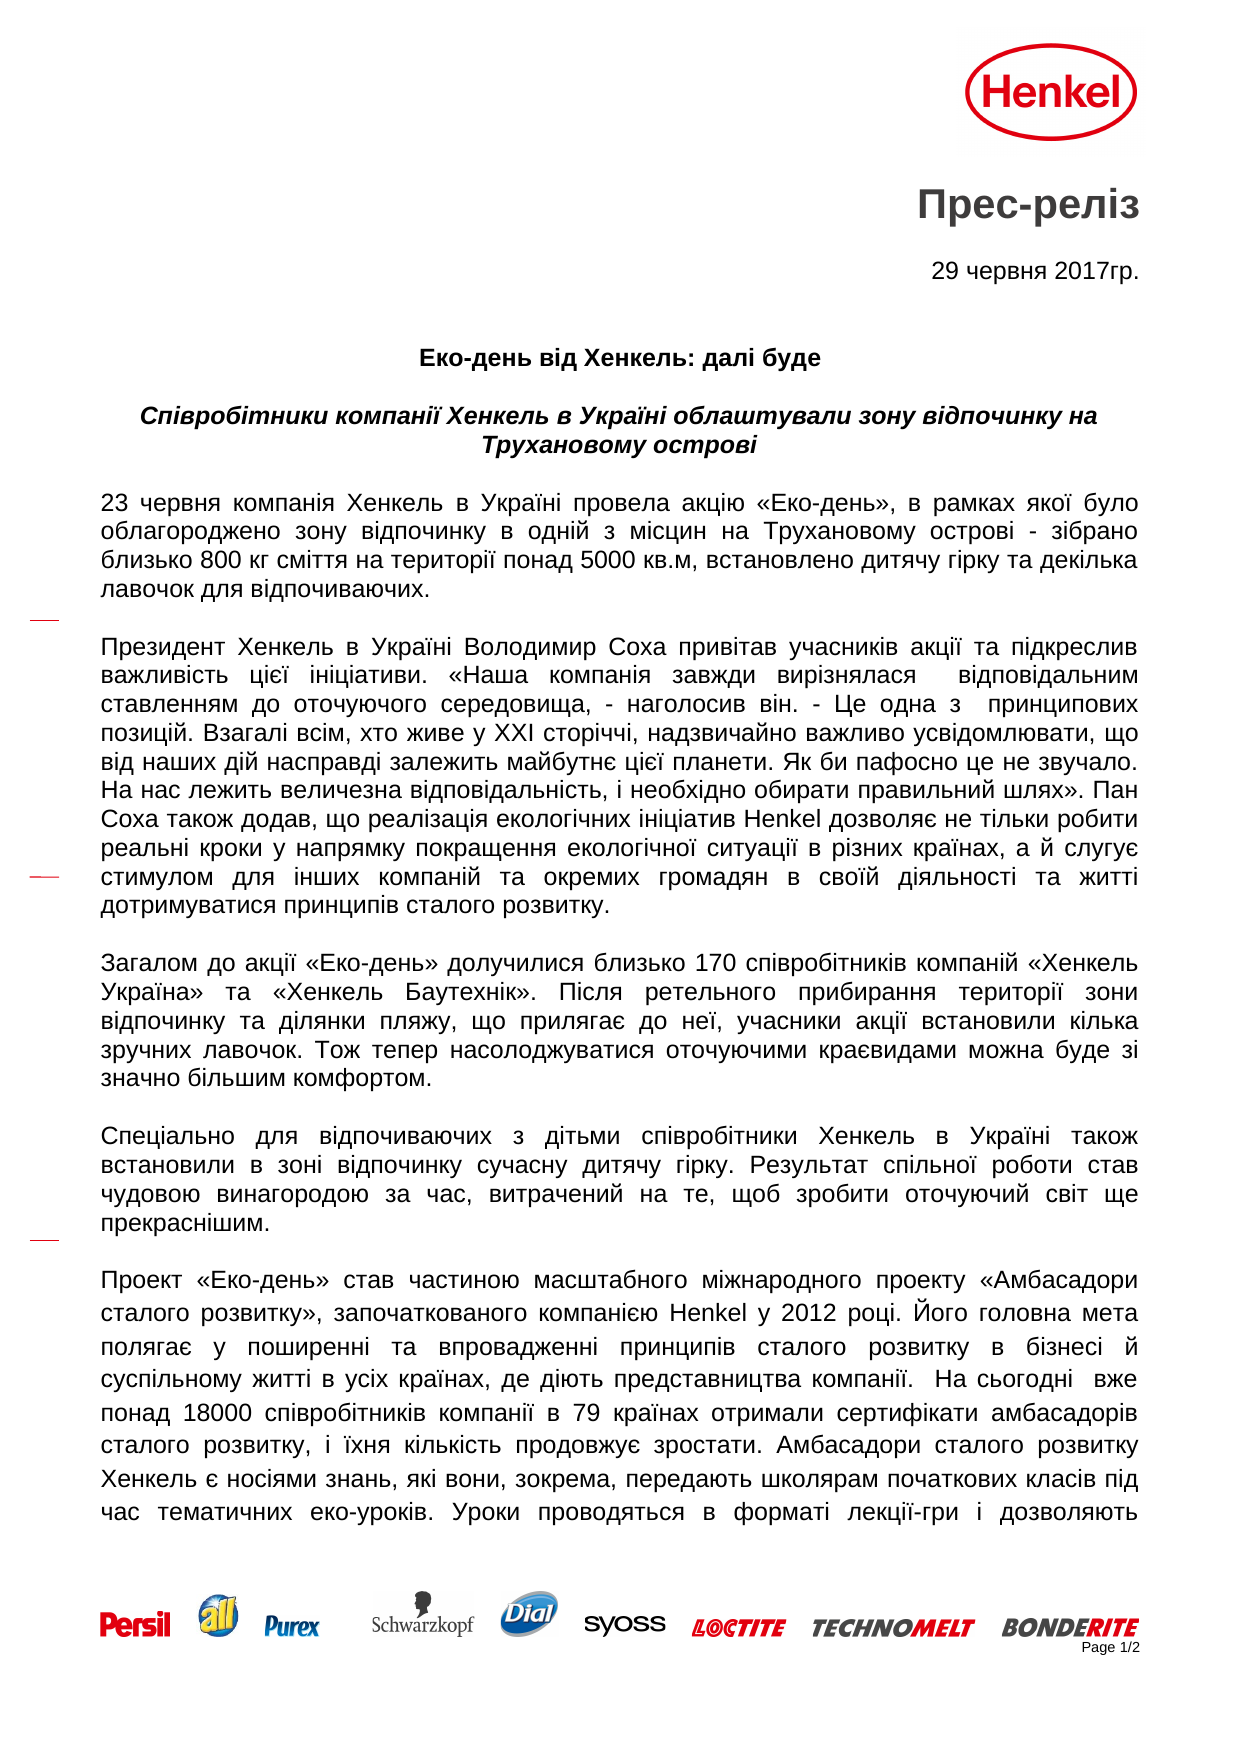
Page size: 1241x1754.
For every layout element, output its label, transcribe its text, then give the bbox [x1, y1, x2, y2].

text 23 червня компанія Хенкель в Україні провела акцію «Еко-день», в рамках якої було облагороджено зону відпочинку в одній з місцин на Трухановому острові - зібрано близько 800 кг сміття на території понад 5000 кв.м, встановлено дитячу гірку та декілька лавочок для відпочиваючих. [100, 487, 1140, 602]
picture [955, 27, 1147, 157]
picture [500, 1591, 559, 1637]
picture [372, 1591, 475, 1637]
text Еко-день від Хенкель: далі буде [100, 343, 1140, 372]
picture [812, 1619, 976, 1637]
picture [100, 1611, 170, 1637]
picture [264, 1615, 320, 1637]
picture [585, 1616, 666, 1637]
picture [691, 1619, 787, 1637]
text Співробітники компанії Хенкель в Україні облаштували зону відпочинку на Трухановому острові [100, 401, 1140, 458]
text Президент Хенкель в Україні Володимир Соха привітав учасників акції та підкреслив важливість цієї ініціативи. «Наша компанія завжди вирізнялася відповідальним ставленням до оточуючого середовища, - наголосив він. - Це одна з принципових позицій. Взагалі всім, хто живе у XXI сторіччі, надзвичайно важливо усвідомлювати, що від наших дій насправді залежить майбутнє цієї планети. Як би пафосно це не звучало. На нас лежить величезна відповідальність, і необхідно обирати правильний шлях». Пан Соха також додав, що реалізація екологічних ініціатив Henkel дозволяє не тільки робити реальні кроки у напрямку покращення екологічної ситуації в різних країнах, а й слугує стимулом для інших компаній та окремих громадян в своїй діяльності та житті дотримуватися принципів сталого розвитку. [100, 632, 1140, 919]
picture [1001, 1618, 1139, 1637]
text 29 червня 2017гр. [100, 256, 1140, 285]
text Спеціально для відпочиваючих з дітьми співробітники Хенкель в Україні також встановили в зоні відпочинку сучасну дитячу гірку. Результат спільної роботи став чудовою винагородою за час, витрачений на те, щоб зробити оточуючий світ ще прекраснішим. [100, 1121, 1140, 1236]
picture [196, 1594, 239, 1637]
text Загалом до акції «Еко-день» долучилися близько 170 співробітників компаній «Хенкель Україна» та «Хенкель Баутехнік». Після ретельного прибирання території зони відпочинку та ділянки пляжу, що прилягає до неї, учасники акції встановили кілька зручних лавочок. Тож тепер насолоджуватися оточуючими краєвидами можна буде зі значно більшим комфортом. [100, 948, 1140, 1092]
